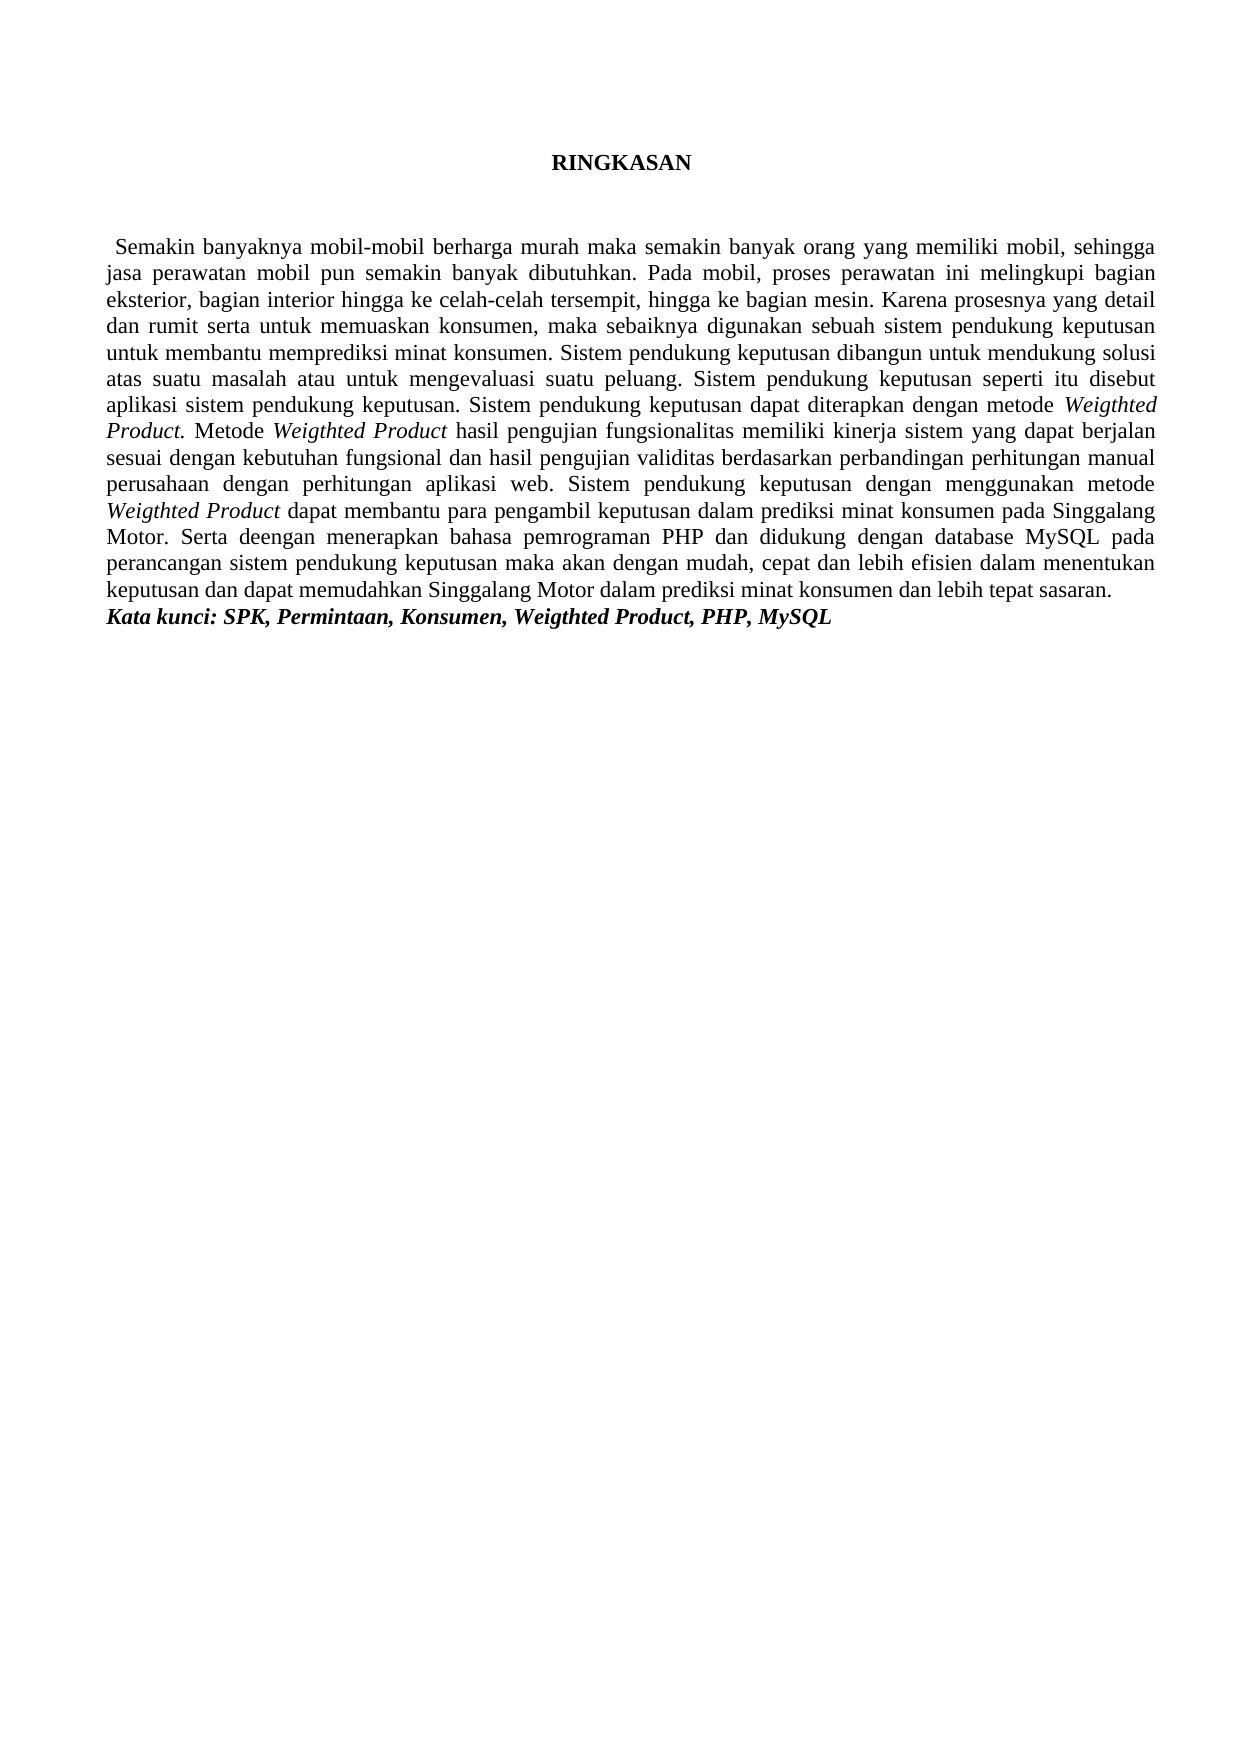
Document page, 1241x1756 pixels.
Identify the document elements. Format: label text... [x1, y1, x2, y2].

text Semakin banyaknya mobil-mobil berharga murah maka semakin banyak orang yang memiliki mobil, sehingga jasa perawatan mobil pun semakin banyak dibutuhkan. Pada mobil, proses perawatan ini melingkupi bagian eksterior, bagian interior hingga ke celah-celah tersempit, hingga ke bagian mesin. Karena prosesnya yang detail dan rumit serta untuk memuaskan konsumen, maka sebaiknya digunakan sebuah sistem pendukung keputusan untuk membantu memprediksi minat konsumen. Sistem pendukung keputusan dibangun untuk mendukung solusi atas suatu masalah atau untuk mengevaluasi suatu peluang. Sistem pendukung keputusan seperti itu disebut aplikasi sistem pendukung keputusan. Sistem pendukung keputusan dapat diterapkan dengan metode Weigthted Product. Metode Weigthted Product hasil pengujian fungsionalitas memiliki kinerja sistem yang dapat berjalan sesuai dengan kebutuhan fungsional dan hasil pengujian validitas berdasarkan perbandingan perhitungan manual perusahaan dengan perhitungan aplikasi web. Sistem pendukung keputusan dengan menggunakan metode Weigthted Product dapat membantu para pengambil keputusan dalam prediksi minat konsumen pada Singgalang Motor. Serta deengan menerapkan bahasa pemrograman PHP dan didukung dengan database MySQL pada perancangan sistem pendukung keputusan maka akan dengan mudah, cepat dan lebih efisien dalam menentukan keputusan dan dapat memudahkan Singgalang Motor dalam prediksi minat konsumen dan lebih tepat sasaran. [106, 233, 1157, 602]
text Kata kunci: SPK, Permintaan, Konsumen, Weigthted Product, PHP, MySQL [106, 603, 1240, 629]
subtitle RINGKASAN [287, 149, 956, 176]
